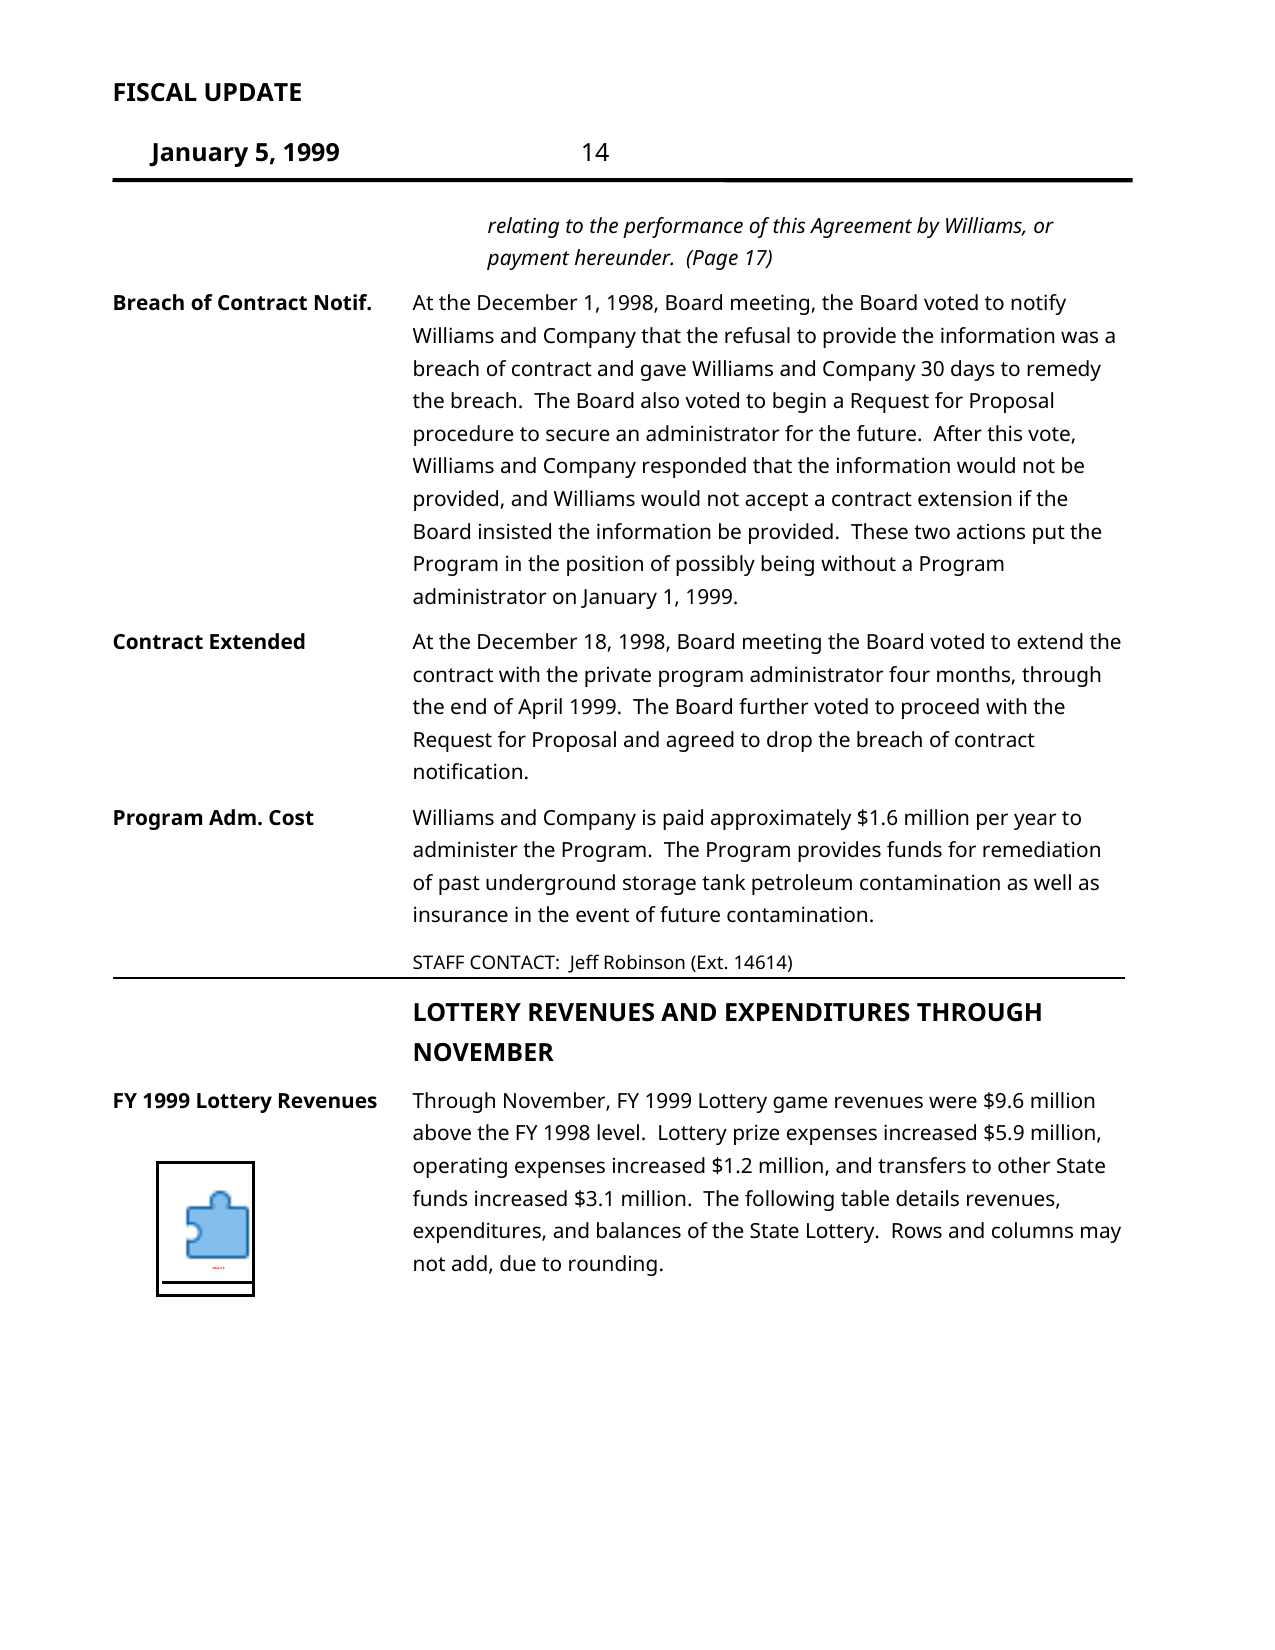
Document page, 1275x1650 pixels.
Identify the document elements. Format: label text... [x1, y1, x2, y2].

text Program Adm. Cost Williams and Company is paid approximately $1.6 million per year to administer the Program. The Program provides funds for remediation of past underground storage tank petroleum contamination as well as insurance in the event of future contamination. [112, 803, 1125, 929]
text Breach of Contract Notif. At the December 1, 1998, Board meeting, the Board voted to notify Williams and Company that the refusal to provide the information was a breach of contract and gave Williams and Company 30 days to remedy the breach. The Board also voted to begin a Request for Proposal procedure to secure an administrator for the future. After this vote, Williams and Company responded that the information would not be provided, and Williams would not accept a contract extension if the Board insisted the information be provided. These two actions put the Program in the position of possibly being without a Program administrator on January 1, 1999. [112, 288, 1125, 610]
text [187, 211, 1125, 272]
title Lottery Revenues and Expenditures Through November [412, 995, 1125, 1068]
text STAFF CONTACT: Jeff Robinson (Ext. 14614) [112, 950, 1125, 979]
text FY 1999 Lottery Revenues Through November, FY 1999 Lottery game revenues were $9.6 million above the FY 1998 level. Lottery prize expenses increased $5.9 million, operating expenses increased $1.2 million, and transfers to other State funds increased $3.1 million. The following table details revenues, expenditures, and balances of the State Lottery. Rows and columns may not add, due to rounding. [112, 1086, 1125, 1277]
text Contract Extended At the December 18, 1998, Board meeting the Board voted to extend the contract with the private program administrator four months, through the end of April 1999. The Board further voted to proceed with the Request for Proposal and agreed to drop the breach of contract notification. [112, 627, 1125, 786]
